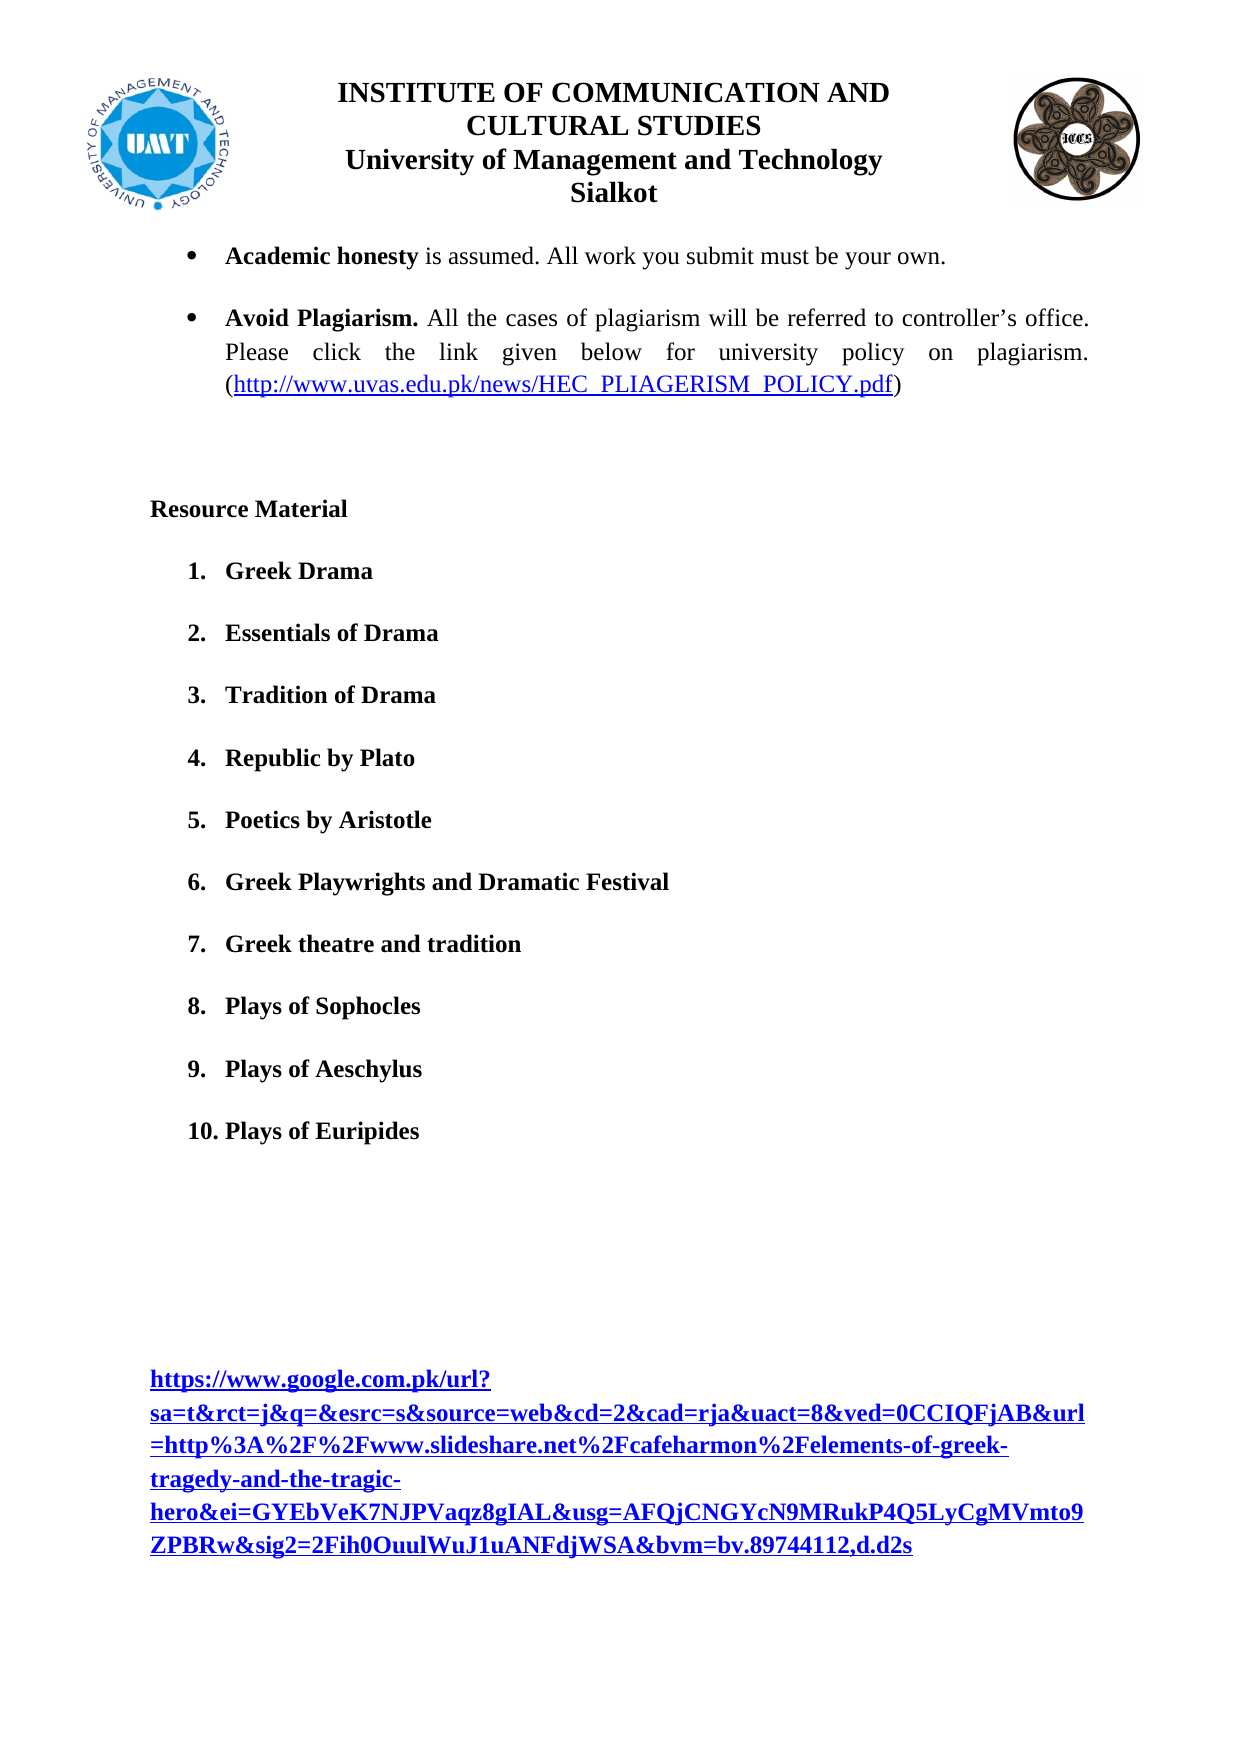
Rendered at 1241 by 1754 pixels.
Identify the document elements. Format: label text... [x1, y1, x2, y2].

list Avoid Plagiarism. All the cases of plagiarism will be referred to controller’s office. Please click the link given below for university policy on plagiarism. (http://www.uvas.edu.pk/news/HEC_PLIAGERISM_POLICY.pdf) [187, 303, 1090, 398]
list Plays of Aeschylus [187, 1054, 1090, 1082]
list Tradition of Drama [187, 681, 1090, 709]
list Plays of Sophocles [187, 991, 1090, 1020]
list Greek Playwrights and Dramatic Festival [187, 867, 1090, 896]
list Greek theatre and tradition [187, 929, 1090, 958]
picture [1008, 75, 1145, 204]
text Resource Material [150, 494, 1090, 523]
list Poetics by Aristotle [187, 805, 1090, 834]
list Essentials of Drama [187, 618, 1090, 647]
text https://www.google.com.pk/url?sa=t&rct=j&q=&esrc=s&source=web&cd=2&cad=rja&uact=8&ved=0CCIQFjAB&url=http%3A%2F%2Fwww.slideshare.net%2Fcafeharmon%2Felements-of-greek-tragedy-and-the-tragic-hero&ei=GYEbVeK7NJPVaqz8gIAL&usg=AFQjCNGYcN9MRukP4Q5LyCgMVmto9ZPBRw&sig2=2Fih0OuulWuJ1uANFdjWSA&bvm=bv.89744112,d.d2s [150, 1364, 1090, 1558]
list Plays of Euripides [187, 1116, 1090, 1144]
picture [82, 75, 233, 214]
list Academic honesty is assumed. All work you submit must be your own. [187, 241, 1090, 270]
list Greek Drama [187, 556, 1090, 585]
list Republic by Plato [187, 743, 1090, 771]
